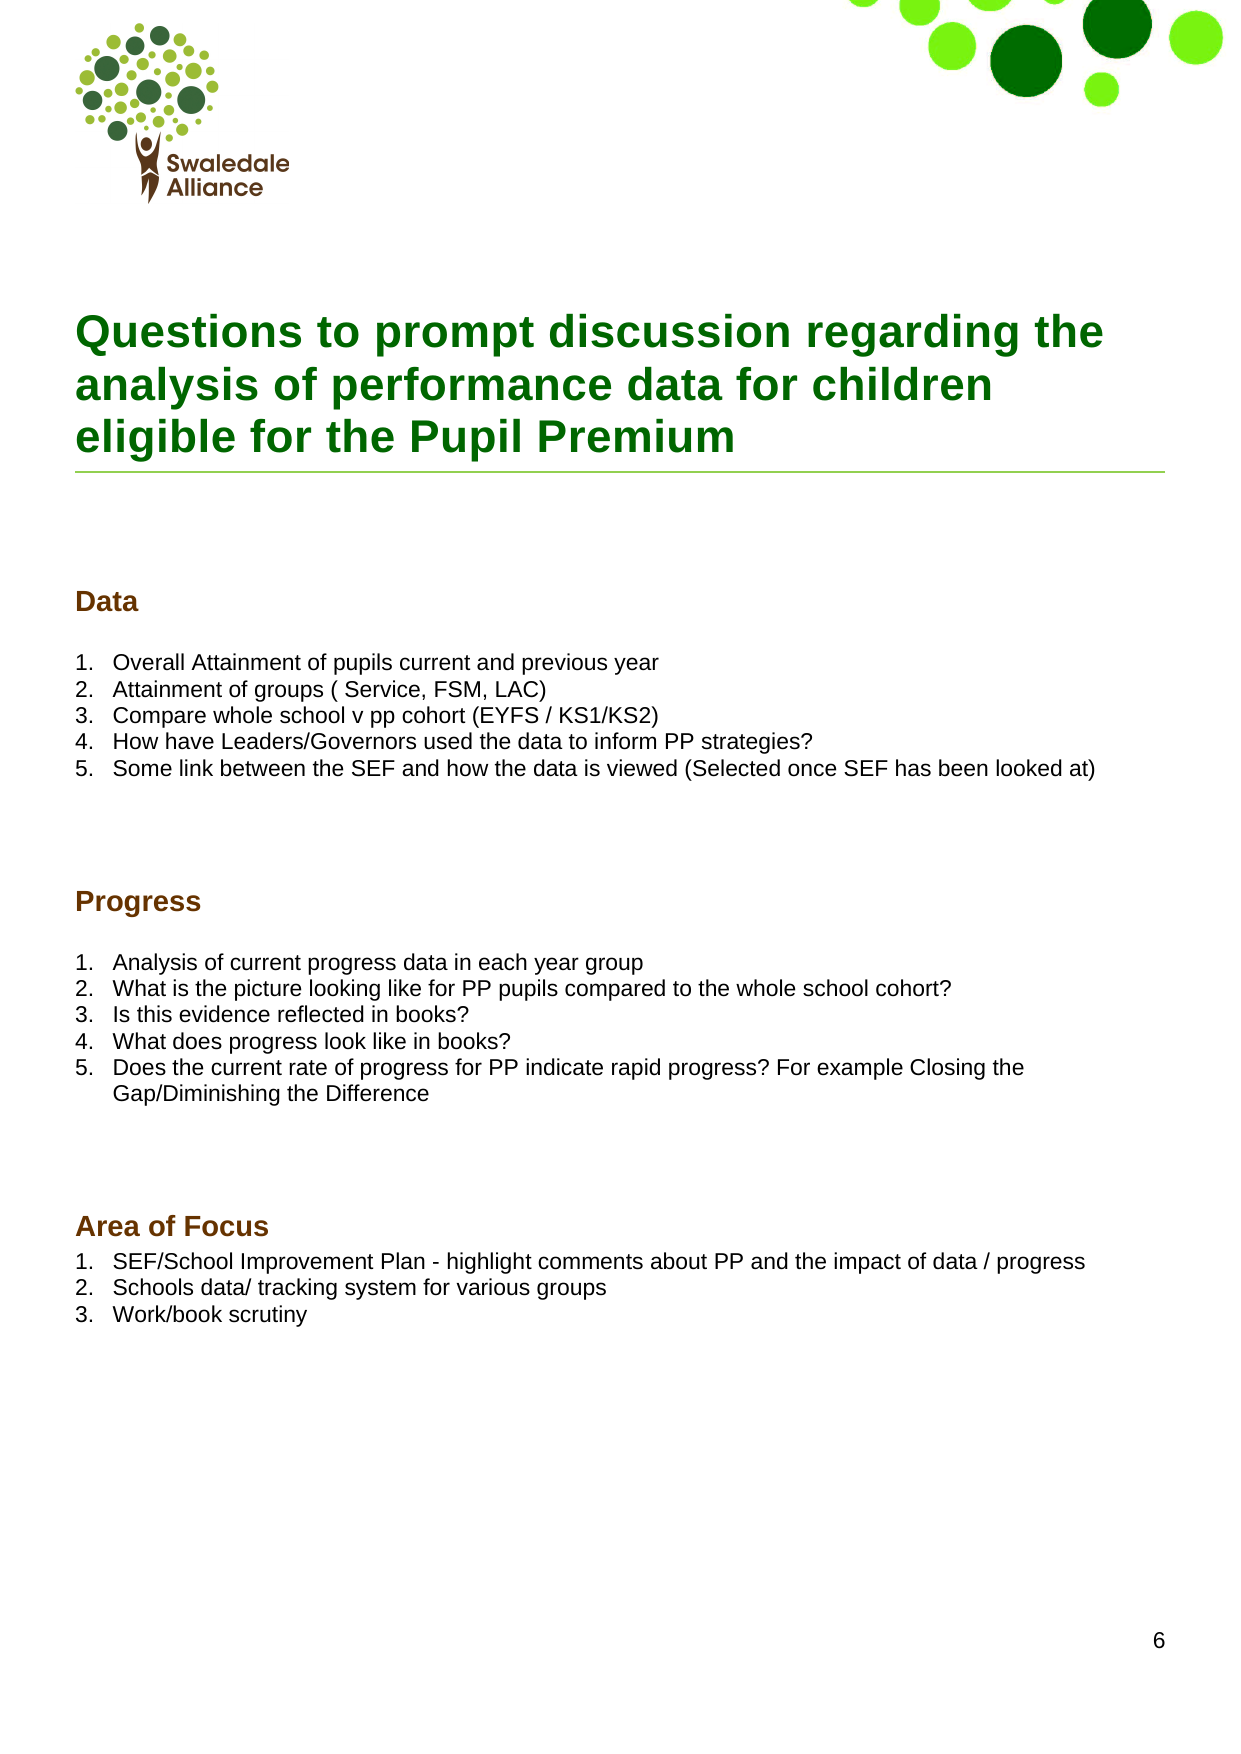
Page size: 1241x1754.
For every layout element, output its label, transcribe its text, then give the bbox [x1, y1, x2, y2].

list Analysis of current progress data in each year group [75, 949, 1165, 975]
list Compare whole school v pp cohort (EYFS / KS1/KS2) [75, 702, 1165, 728]
list Work/book scrutiny [75, 1301, 1165, 1327]
list Attainment of groups ( Service, FSM, LAC) [75, 676, 1165, 702]
subtitle Progress [75, 884, 1165, 917]
list Overall Attainment of pupils current and previous year [75, 649, 1165, 676]
list Is this evidence reflected in books? [75, 1001, 1165, 1028]
list Schools data/ tracking system for various groups [75, 1274, 1165, 1301]
list What is the picture looking like for PP pupils compared to the whole school cohort? [75, 975, 1165, 1001]
list What does progress look like in books? [75, 1028, 1165, 1054]
list How have Leaders/Governors used the data to inform PP strategies? [75, 728, 1165, 755]
picture [684, 0, 1239, 133]
list SEF/School Improvement Plan - highlight comments about PP and the impact of data / progress [75, 1248, 1165, 1274]
subtitle Data [75, 584, 1165, 618]
picture [75, 23, 289, 204]
title Questions to prompt discussion regarding the analysis of performance data for children eligible for the Pupil Premium [75, 304, 1165, 471]
list Does the current rate of progress for PP indicate rapid progress? For example Closing the Gap/Diminishing the Difference [75, 1054, 1165, 1107]
list Some link between the SEF and how the data is viewed (Selected once SEF has been looked at) [75, 755, 1165, 781]
subtitle Area of Focus [75, 1209, 1165, 1243]
